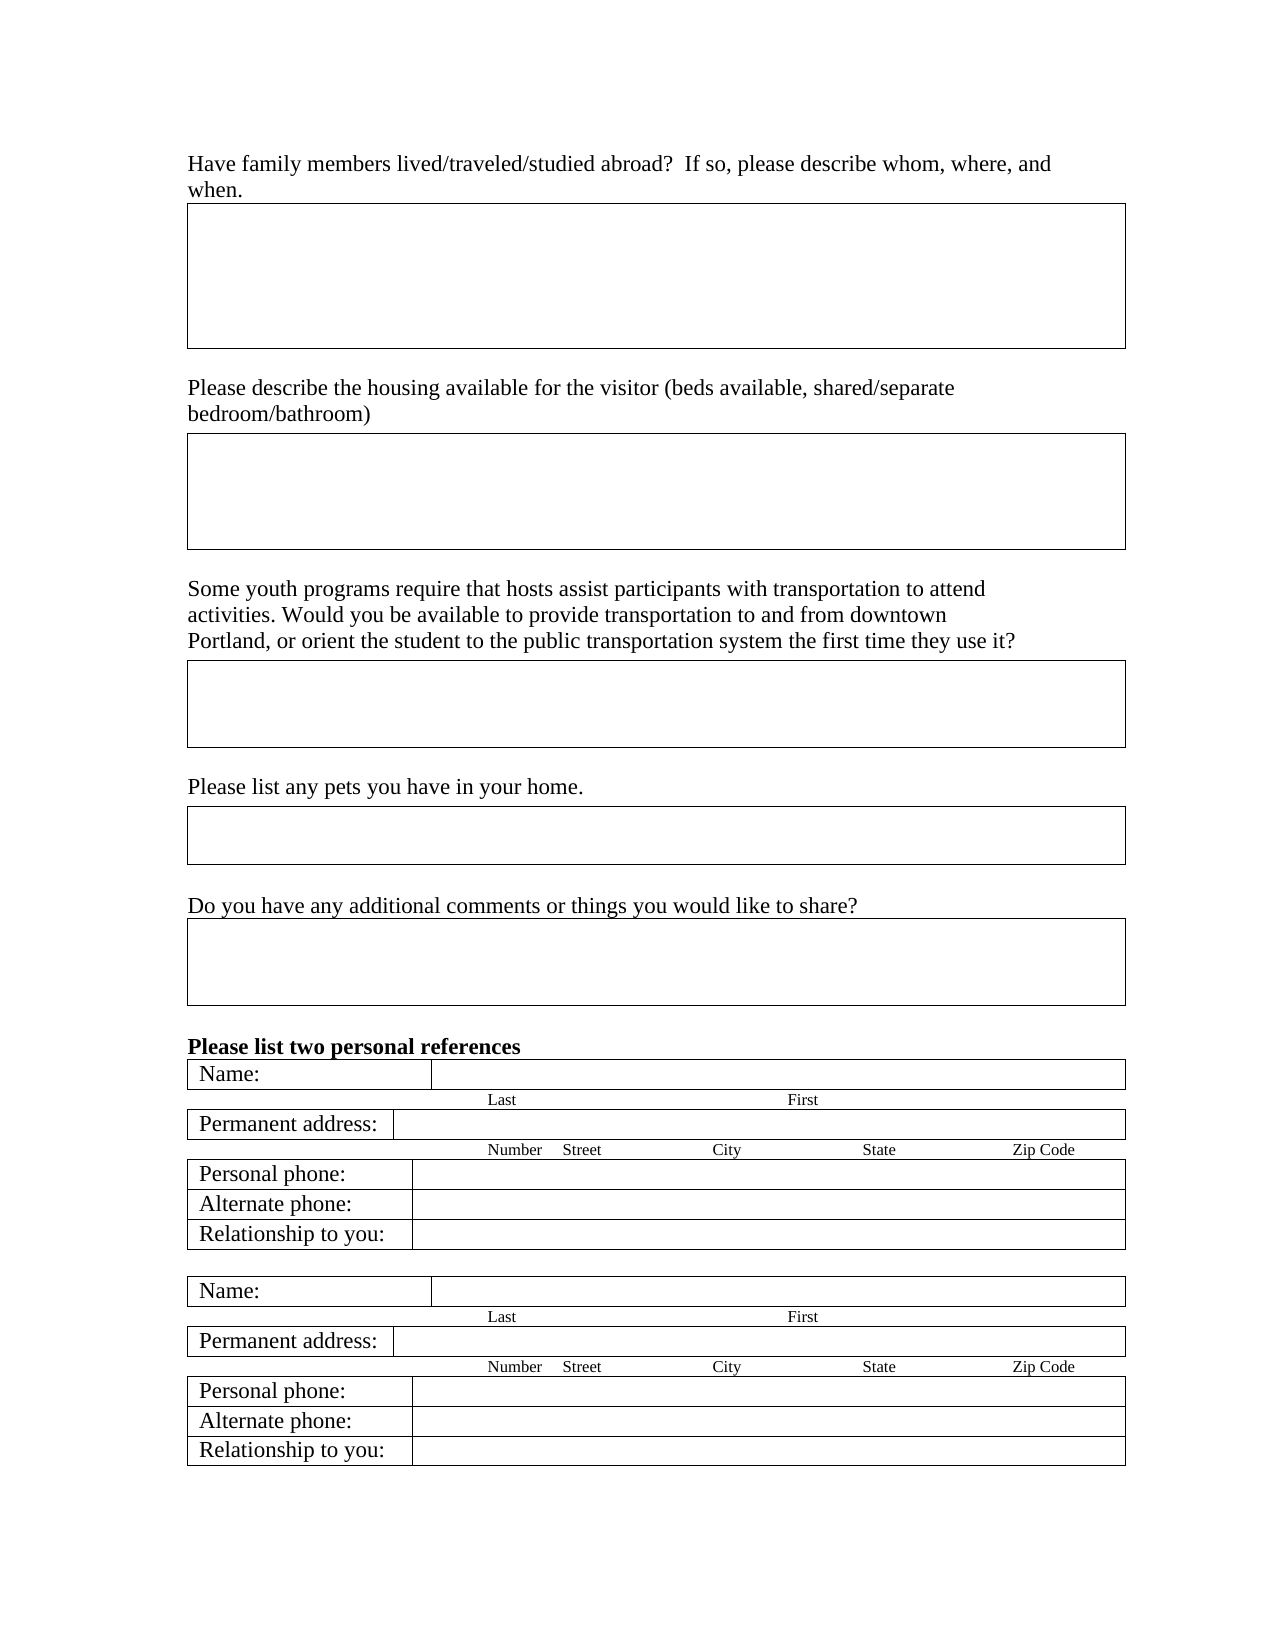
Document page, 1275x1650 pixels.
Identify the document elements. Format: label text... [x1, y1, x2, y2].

table_header [188, 919, 1125, 1005]
text Last First [187, 1090, 1087, 1109]
table_header [188, 204, 1125, 347]
table_header [394, 1327, 1125, 1356]
table_header Name: [188, 1277, 431, 1306]
text Please list two personal references [187, 1033, 1050, 1059]
table_cell [413, 1190, 1125, 1219]
subtitle Some youth programs require that hosts assist participants with transportation to attend activities. Would you be available to provide transportation to and from downtown Portland, or orient the student to the public transportation system the first time they use it? [187, 574, 1031, 654]
table_cell Alternate phone: [188, 1190, 412, 1219]
text Have family members lived/traveled/studied abroad? If so, please describe whom, where, and when. [187, 150, 1087, 203]
table_header [188, 807, 1125, 864]
table_header [188, 434, 1125, 548]
table_header Permanent address: [188, 1327, 393, 1356]
table_header [432, 1277, 1125, 1306]
table_cell [413, 1220, 1125, 1248]
table_header [413, 1160, 1125, 1189]
table_header [394, 1110, 1125, 1139]
table_cell Relationship to you: [188, 1220, 412, 1248]
subtitle Please list any pets you have in your home. [187, 773, 1031, 799]
table_cell Alternate phone: [188, 1407, 412, 1436]
table_cell [413, 1407, 1125, 1436]
table_header Name: [188, 1060, 431, 1089]
table_header Personal phone: [188, 1377, 412, 1406]
table_cell [413, 1437, 1125, 1465]
text Do you have any additional comments or things you would like to share? [187, 892, 1050, 918]
subtitle Please describe the housing available for the visitor (beds available, shared/separate bedroom/bathroom) [187, 373, 1031, 426]
table_header [432, 1060, 1125, 1089]
text Number Street City State Zip Code [187, 1357, 1106, 1376]
table_header [413, 1377, 1125, 1406]
text Number Street City State Zip Code [187, 1140, 1106, 1159]
table_header Permanent address: [188, 1110, 393, 1139]
table_header Personal phone: [188, 1160, 412, 1189]
text Last First [187, 1307, 1087, 1326]
table_cell Relationship to you: [188, 1437, 412, 1465]
table_header [188, 661, 1125, 747]
